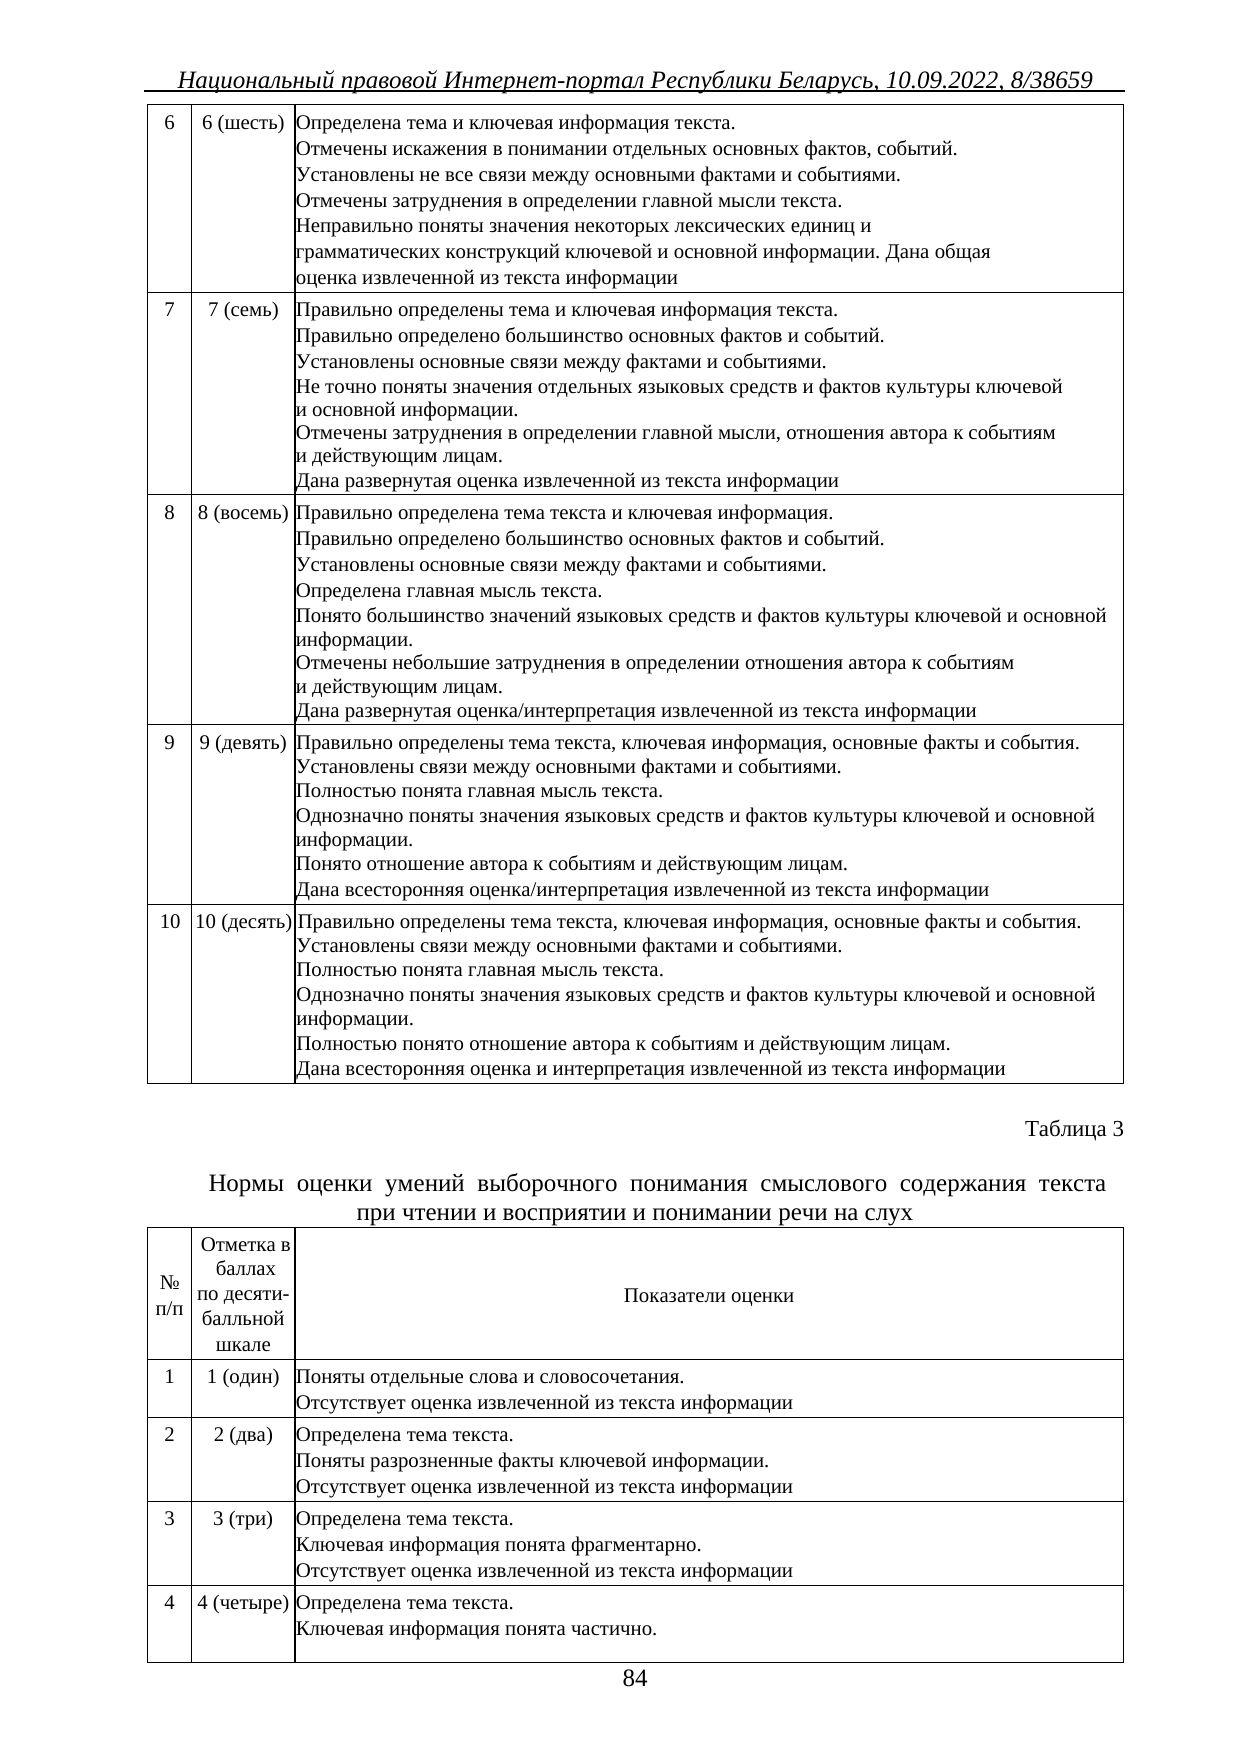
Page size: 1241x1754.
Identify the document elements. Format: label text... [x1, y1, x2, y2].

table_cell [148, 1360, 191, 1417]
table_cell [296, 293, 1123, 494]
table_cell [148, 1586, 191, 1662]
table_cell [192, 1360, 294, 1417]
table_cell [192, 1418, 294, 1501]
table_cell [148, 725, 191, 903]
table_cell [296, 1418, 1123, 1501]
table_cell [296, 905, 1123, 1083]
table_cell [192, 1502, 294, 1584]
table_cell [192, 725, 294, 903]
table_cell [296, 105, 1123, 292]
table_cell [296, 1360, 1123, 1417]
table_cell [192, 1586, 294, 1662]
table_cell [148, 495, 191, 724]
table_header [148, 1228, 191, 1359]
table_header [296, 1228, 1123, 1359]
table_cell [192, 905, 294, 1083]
text Нормы оценки умений выборочного понимания смыслового содержания текста при чтении и восприятии и понимании речи на слух [208, 1168, 1107, 1226]
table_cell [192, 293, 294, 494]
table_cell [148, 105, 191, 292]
text Таблица 3 [148, 1115, 1124, 1141]
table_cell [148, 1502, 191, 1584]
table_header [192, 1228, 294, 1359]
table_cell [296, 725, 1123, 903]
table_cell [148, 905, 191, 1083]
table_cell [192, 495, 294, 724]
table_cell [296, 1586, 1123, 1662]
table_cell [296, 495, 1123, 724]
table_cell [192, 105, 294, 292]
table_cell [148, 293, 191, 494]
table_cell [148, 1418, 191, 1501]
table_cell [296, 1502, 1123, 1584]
